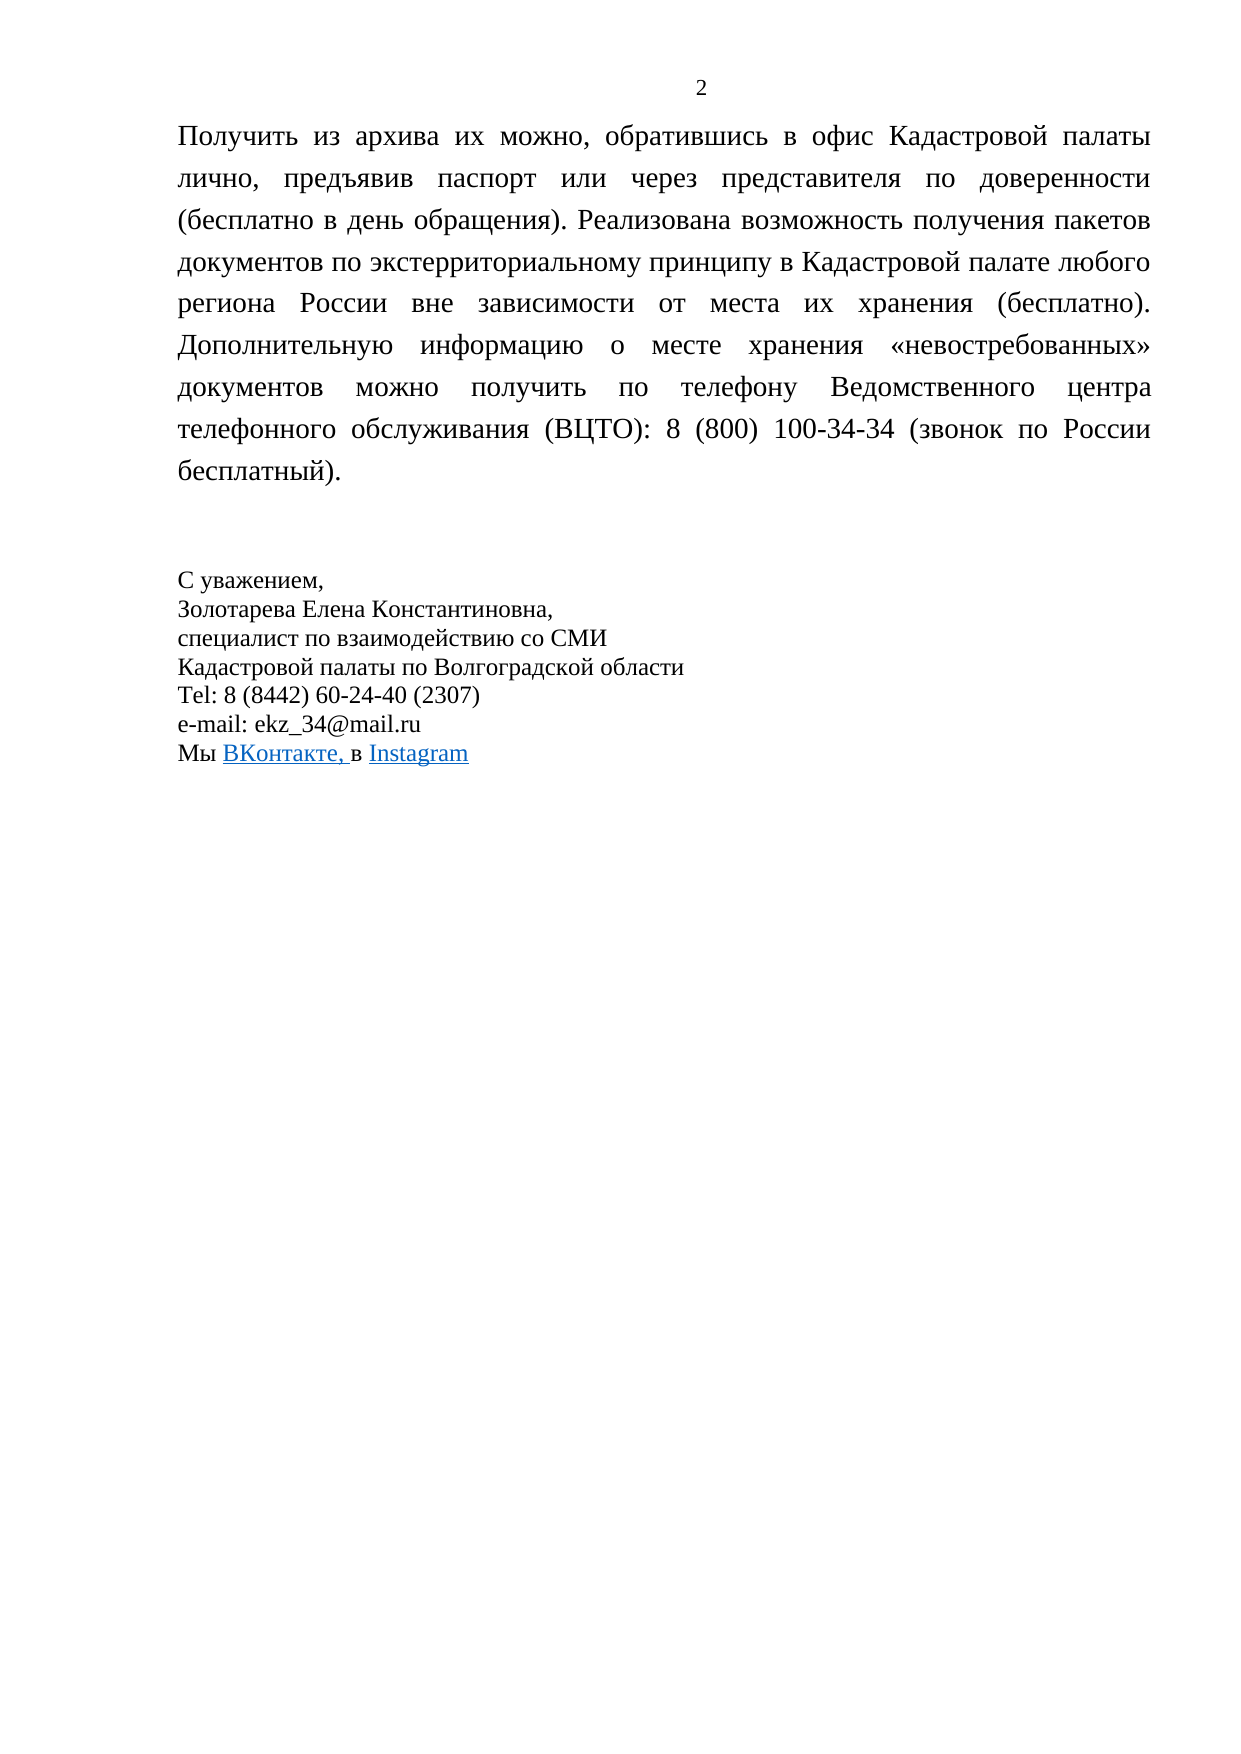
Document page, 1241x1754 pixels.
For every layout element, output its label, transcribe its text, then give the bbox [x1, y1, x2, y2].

text Золотарева Елена Константиновна, [177, 594, 1152, 623]
text e-mail: ekz_34@mail.ru [177, 709, 1152, 738]
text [177, 118, 1152, 487]
text С уважением, [177, 566, 1152, 594]
text Tel: 8 (8442) 60-24-40 (2307) [177, 681, 1152, 709]
text специалист по взаимодействию со СМИ [177, 623, 1152, 652]
text Мы ВКонтакте, в Instagram [177, 738, 1152, 767]
text Кадастровой палаты по Волгоградской области [177, 652, 1152, 681]
